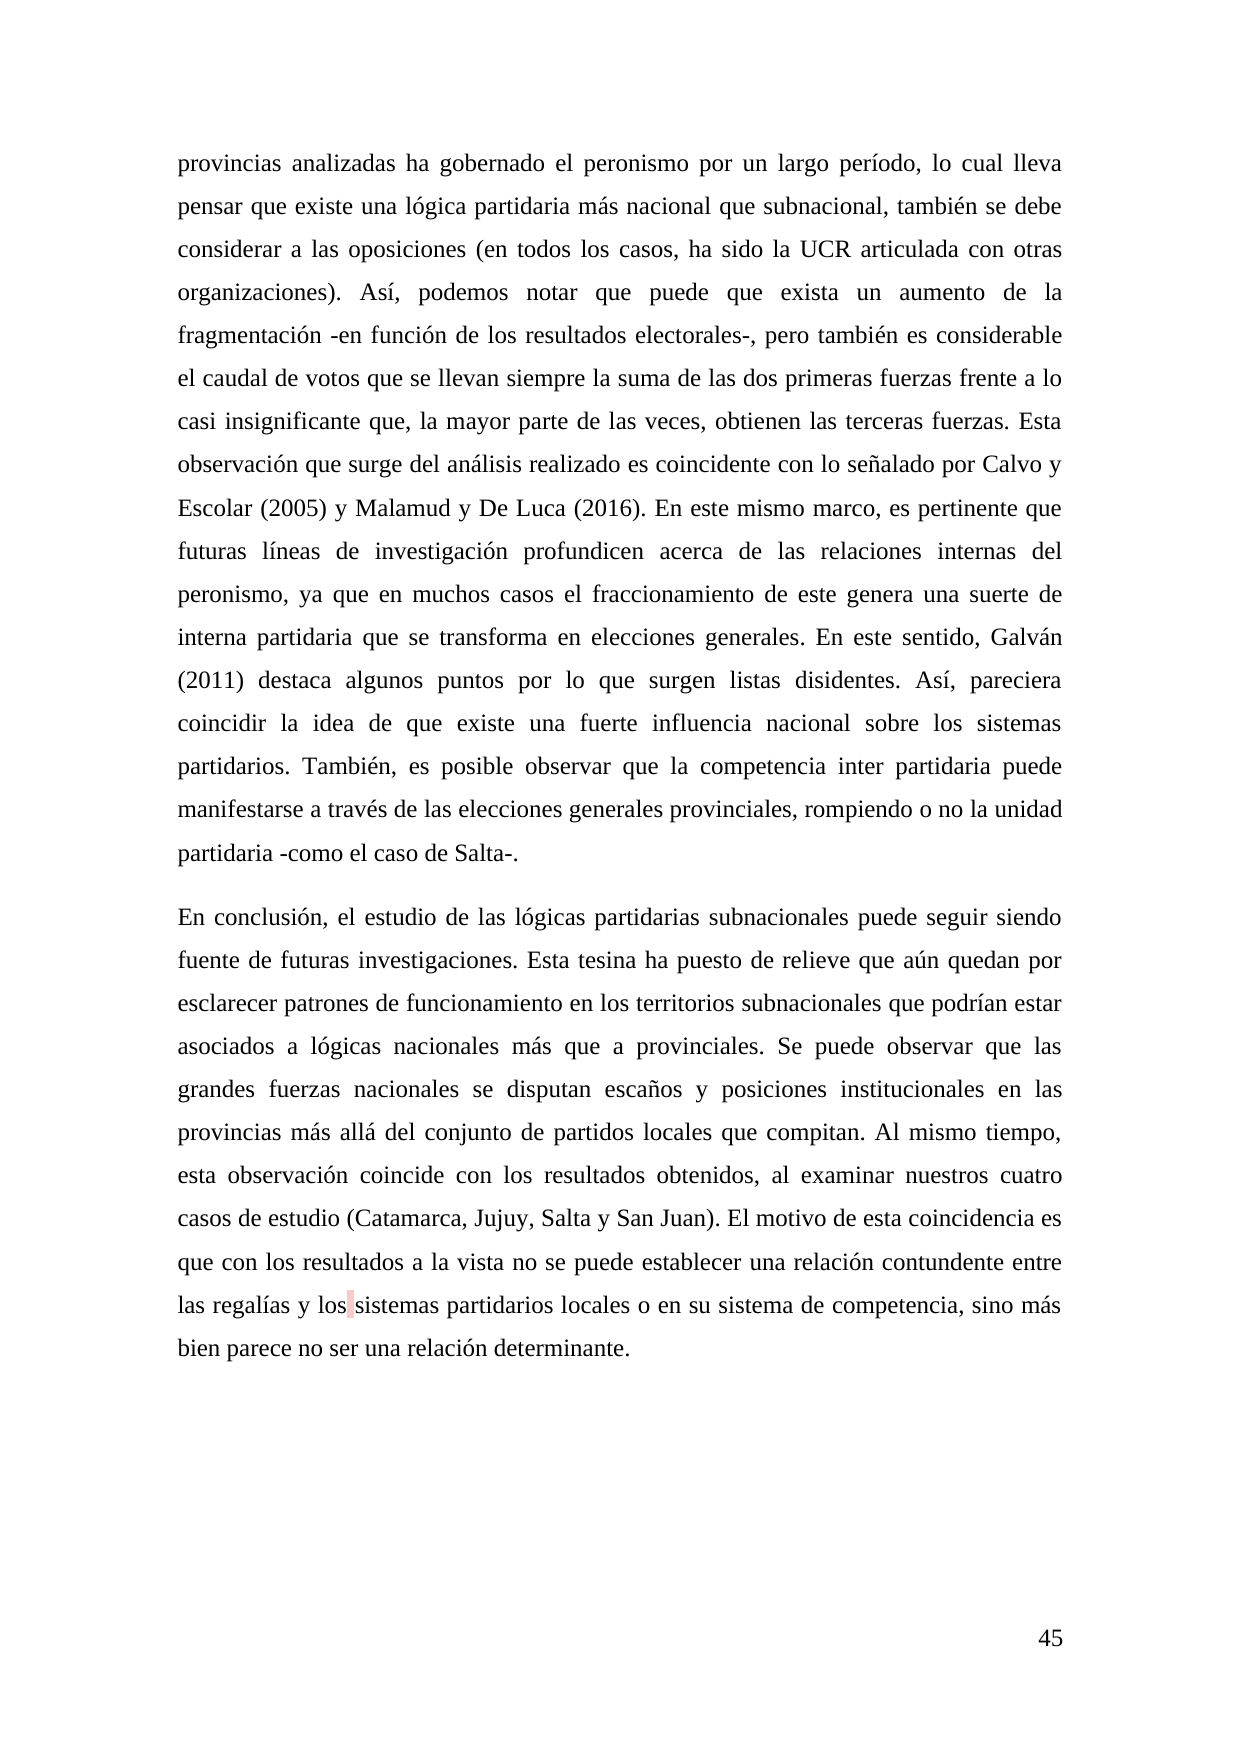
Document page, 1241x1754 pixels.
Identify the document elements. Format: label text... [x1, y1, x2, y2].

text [177, 148, 1063, 866]
text En conclusión, el estudio de las lógicas partidarias subnacionales puede seguir siendo fuente de futuras investigaciones. Esta tesina ha puesto de relieve que aún quedan por esclarecer patrones de funcionamiento en los territorios subnacionales que podrían estar asociados a lógicas nacionales más que a provinciales. Se puede observar que las grandes fuerzas nacionales se disputan escaños y posiciones institucionales en las provincias más allá del conjunto de partidos locales que compitan. Al mismo tiempo, esta observación coincide con los resultados obtenidos, al examinar nuestros cuatro casos de estudio (Catamarca, Jujuy, Salta y San Juan). El motivo de esta coincidencia es que con los resultados a la vista no se puede establecer una relación contundente entre las regalías y los sistemas partidarios locales o en su sistema de competencia, sino más bien parece no ser una relación determinante. [177, 902, 1063, 1362]
